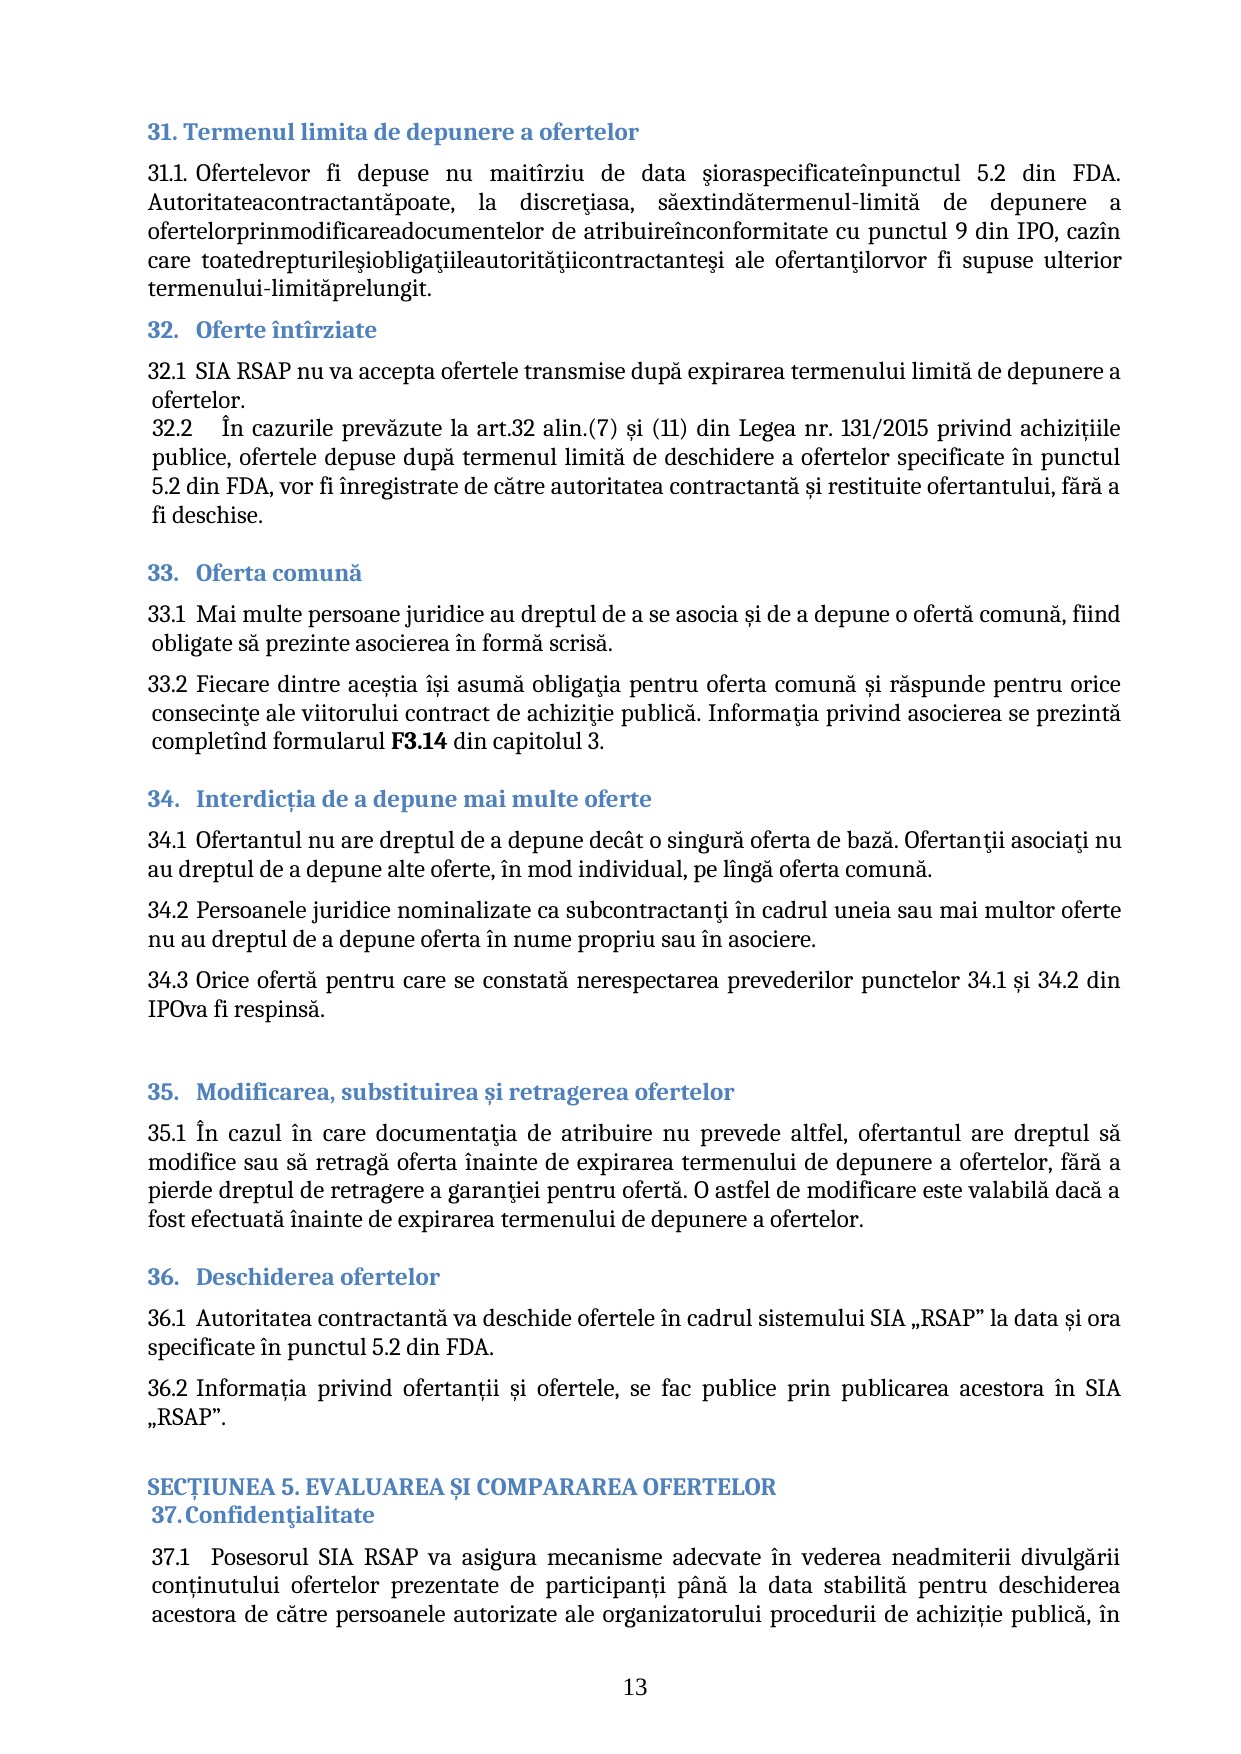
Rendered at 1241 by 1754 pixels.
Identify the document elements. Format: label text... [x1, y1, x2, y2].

list SIA RSAP nu va accepta ofertele transmise după expirarea termenului limită de depunere a ofertelor. [148, 357, 1122, 414]
list Informația privind ofertanții și ofertele, se fac publice prin publicarea acestora în SIA „RSAP”. [148, 1374, 1122, 1431]
list Autoritatea contractantă va deschide ofertele în cadrul sistemului SIA „RSAP” la data şi ora specificate în punctul 5.2 din FDA. [148, 1304, 1122, 1361]
subtitle Oferte întîrziate [148, 316, 1122, 344]
subtitle Deschiderea ofertelor [148, 1263, 1122, 1291]
list Fiecare dintre aceştia îşi asumă obligaţia pentru oferta comună şi răspunde pentru orice consecinţe ale viitorului contract de achiziţie publică. Informaţia privind asocierea se prezintă completînd formularul F3.14 din capitolul 3. [148, 670, 1122, 756]
list Interdicția de a depune mai multe oferte [148, 785, 1122, 814]
list În cazurile prevăzute la art.32 alin.(7) și (11) din Legea nr. 131/2015 privind achizițiile publice, ofertele depuse după termenul limită de deschidere a ofertelor specificate în punctul 5.2 din FDA, vor fi înregistrate de către autoritatea contractantă și restituite ofertantului, fără a fi deschise. [152, 414, 1122, 529]
list Orice ofertă pentru care se constată nerespectarea prevederilor punctelor 34.1 și 34.2 din IPOva fi respinsă. [148, 966, 1122, 1024]
list În cazul în care documentaţia de atribuire nu prevede altfel, ofertantul are dreptul să modifice sau să retragă oferta înainte de expirarea termenului de depunere a ofertelor, fără a pierde dreptul de retragere a garanţiei pentru ofertă. O astfel de modificare este valabilă dacă a fost efectuată înainte de expirarea termenului de depunere a ofertelor. [148, 1119, 1122, 1234]
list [152, 1543, 1122, 1629]
list Persoanele juridice nominalizate ca subcontractanţi în cadrul uneia sau mai multor oferte nu au dreptul de a depune oferta în nume propriu sau în asociere. [148, 896, 1122, 954]
subtitle Modificarea, substituirea şi retragerea ofertelor [148, 1078, 1122, 1106]
subtitle Confidenţialitate [152, 1501, 1122, 1530]
list Ofertantul nu are dreptul de a depune decât o singură oferta de bază. Ofertanţii asociaţi nu au dreptul de a depune alte oferte, în mod individual, pe lîngă oferta comună. [148, 826, 1122, 884]
subtitle SECȚIUNEA 5. EVALUAREA ȘI COMPARAREA OFERTELOR [148, 1473, 1122, 1501]
list Oferta comună [148, 558, 1122, 587]
list Mai multe persoane juridice au dreptul de a se asocia şi de a depune o ofertă comună, fiind obligate să prezinte asocierea în formă scrisă. [148, 600, 1122, 657]
subtitle 31. Termenul limita de depunere a ofertelor [148, 118, 1122, 147]
list Ofertelevor fi depuse nu maitîrziu de data şioraspecificateînpunctul 5.2 din FDA. Autoritateacontractantăpoate, la discreţiasa, săextindătermenul-limită de depunere a ofertelorprinmodificareadocumentelor de atribuireînconformitate cu punctul 9 din IPO, cazîn care toatedrepturileşiobligaţiileautorităţiicontractanteşi ale ofertanţilorvor fi supuse ulterior termenului-limităprelungit. [148, 159, 1122, 303]
